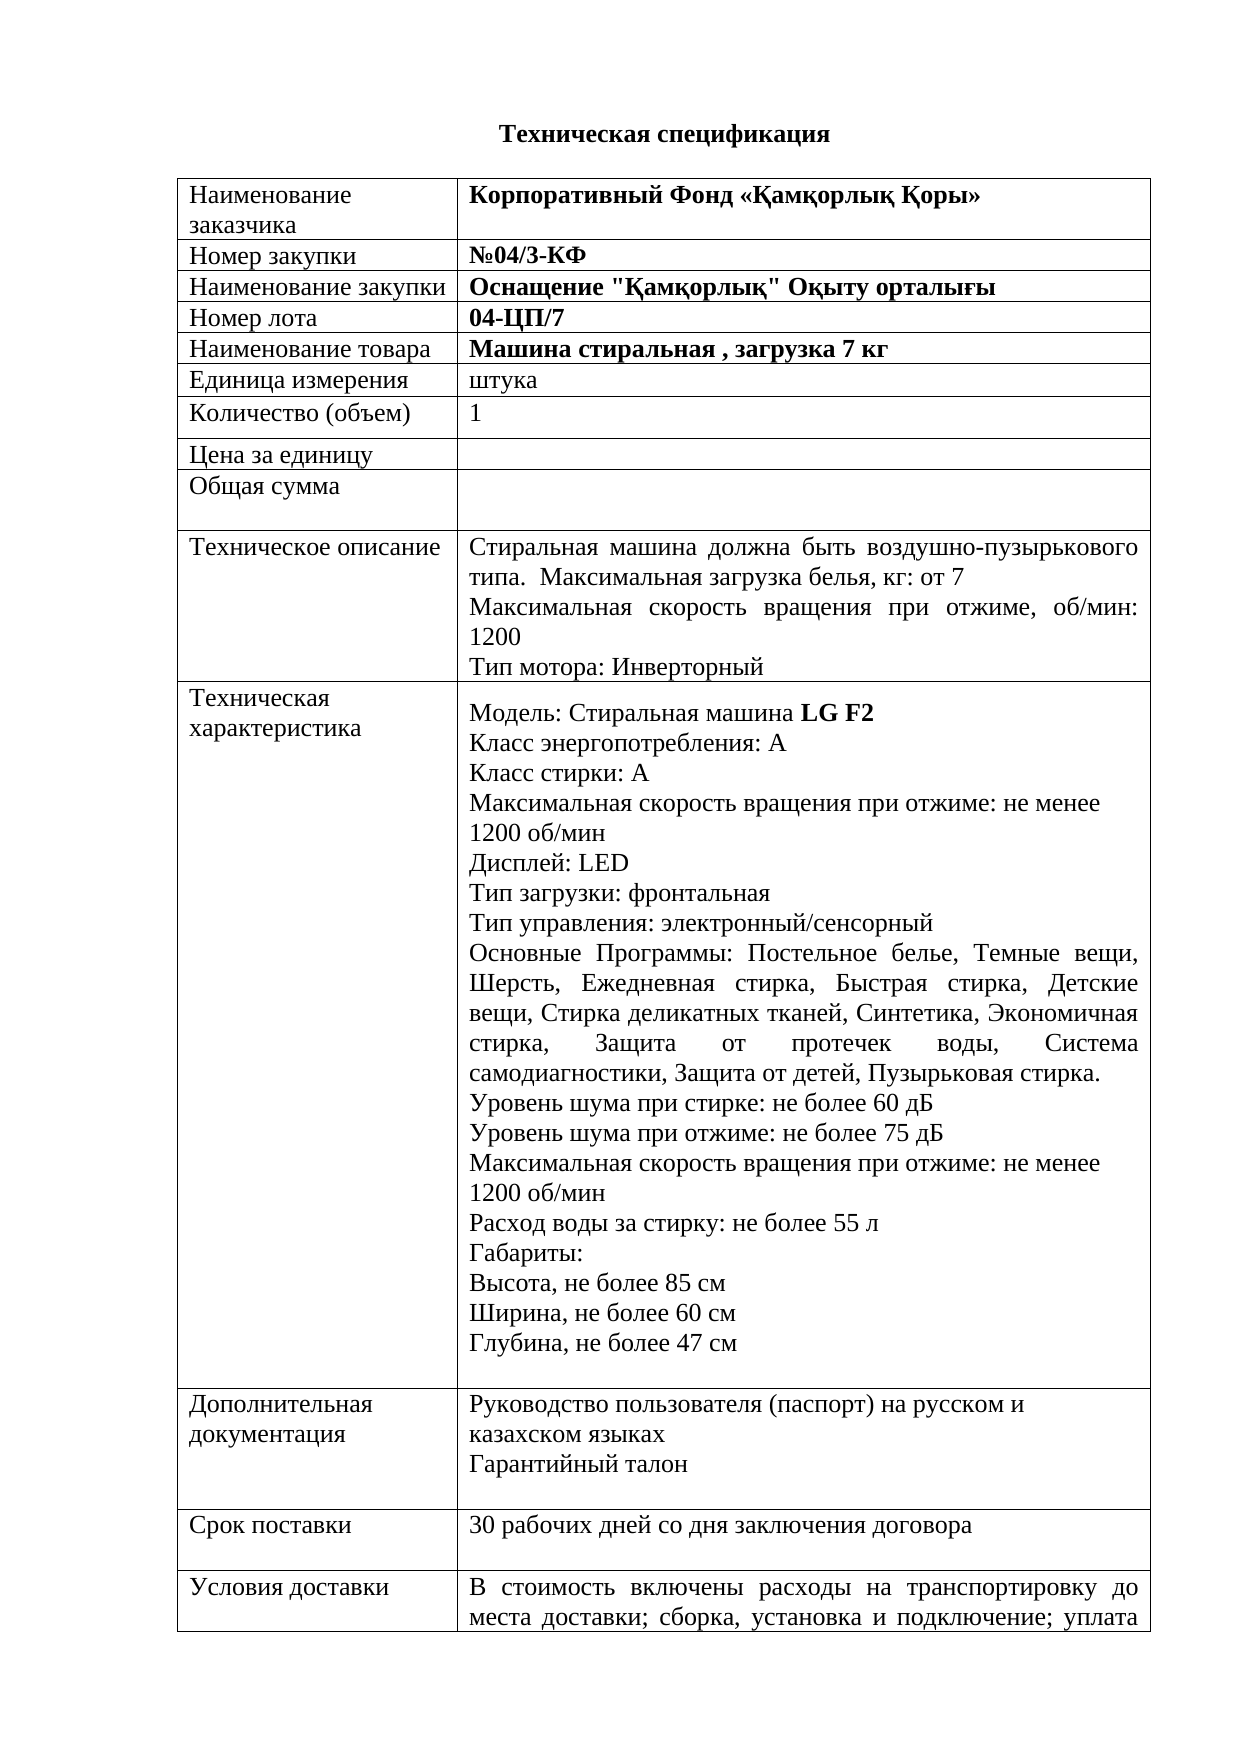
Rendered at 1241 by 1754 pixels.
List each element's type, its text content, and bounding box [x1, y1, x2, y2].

table_cell 1 [458, 397, 1150, 438]
table_cell Техническое описание [178, 531, 457, 681]
table_cell штука [458, 364, 1150, 396]
table_header Корпоративный Фонд «Қамқорлық Қоры» [458, 179, 1150, 239]
table_cell 30 рабочих дней со дня заключения договора [458, 1510, 1150, 1569]
table_cell Срок поставки [178, 1510, 457, 1569]
table_header Наименование заказчика [178, 179, 457, 239]
table_cell Машина стиральная , загрузка 7 кг [458, 333, 1150, 363]
table_cell Дополнительная документация [178, 1389, 457, 1508]
text Техническая спецификация [177, 118, 1152, 148]
table_cell Наименование закупки [178, 271, 457, 301]
table_cell Номер лота [178, 302, 457, 332]
table_cell №04/3-КФ [458, 240, 1150, 270]
table_cell Руководство пользователя (паспорт) на русском и казахском языках Гарантийный талон [458, 1389, 1150, 1508]
table_cell Наименование товара [178, 333, 457, 363]
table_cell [458, 1571, 1150, 1631]
table_cell Оснащение "Қамқорлық" Оқыту орталығы [458, 271, 1150, 301]
table_cell Техническая характеристика [178, 682, 457, 1387]
table_cell Единица измерения [178, 364, 457, 396]
table_cell Условия доставки [178, 1571, 457, 1631]
table_cell Количество (объем) [178, 397, 457, 438]
table_cell [458, 470, 1150, 530]
table_cell Номер закупки [178, 240, 457, 270]
table_cell 04-ЦП/7 [458, 302, 1150, 332]
table_cell Общая сумма [178, 470, 457, 530]
table_cell Стиральная машина должна быть воздушно-пузырькового типа. Максимальная загрузка белья, кг: от 7 Максимальная скорость вращения при отжиме, об/мин: 1200 Тип мотора: Инверторный [458, 531, 1150, 681]
table_cell Модель: Стиральная машина LG F2 Класс энергопотребления: А Класс стирки: А Максимальная скорость вращения при отжиме: не менее 1200 об/мин Дисплей: LED Тип загрузки: фронтальная Тип управления: электронный/сенсорный Основные Программы: Постельное белье, Темные вещи, Шерсть, Ежедневная стирка, Быстрая стирка, Детские вещи, Стирка деликатных тканей, Синтетика, Экономичная стирка, Защита от протечек воды, Система самодиагностики, Защита от детей, Пузырьковая стирка. Уровень шума при стирке: не более 60 дБ Уровень шума при отжиме: не более 75 дБ Максимальная скорость вращения при отжиме: не менее 1200 об/мин Расход воды за стирку: не более 55 л Габариты: Высота, не более 85 см Ширина, не более 60 см Глубина, не более 47 см [458, 682, 1150, 1387]
table_cell [458, 439, 1150, 469]
table_cell Цена за единицу [178, 439, 457, 469]
